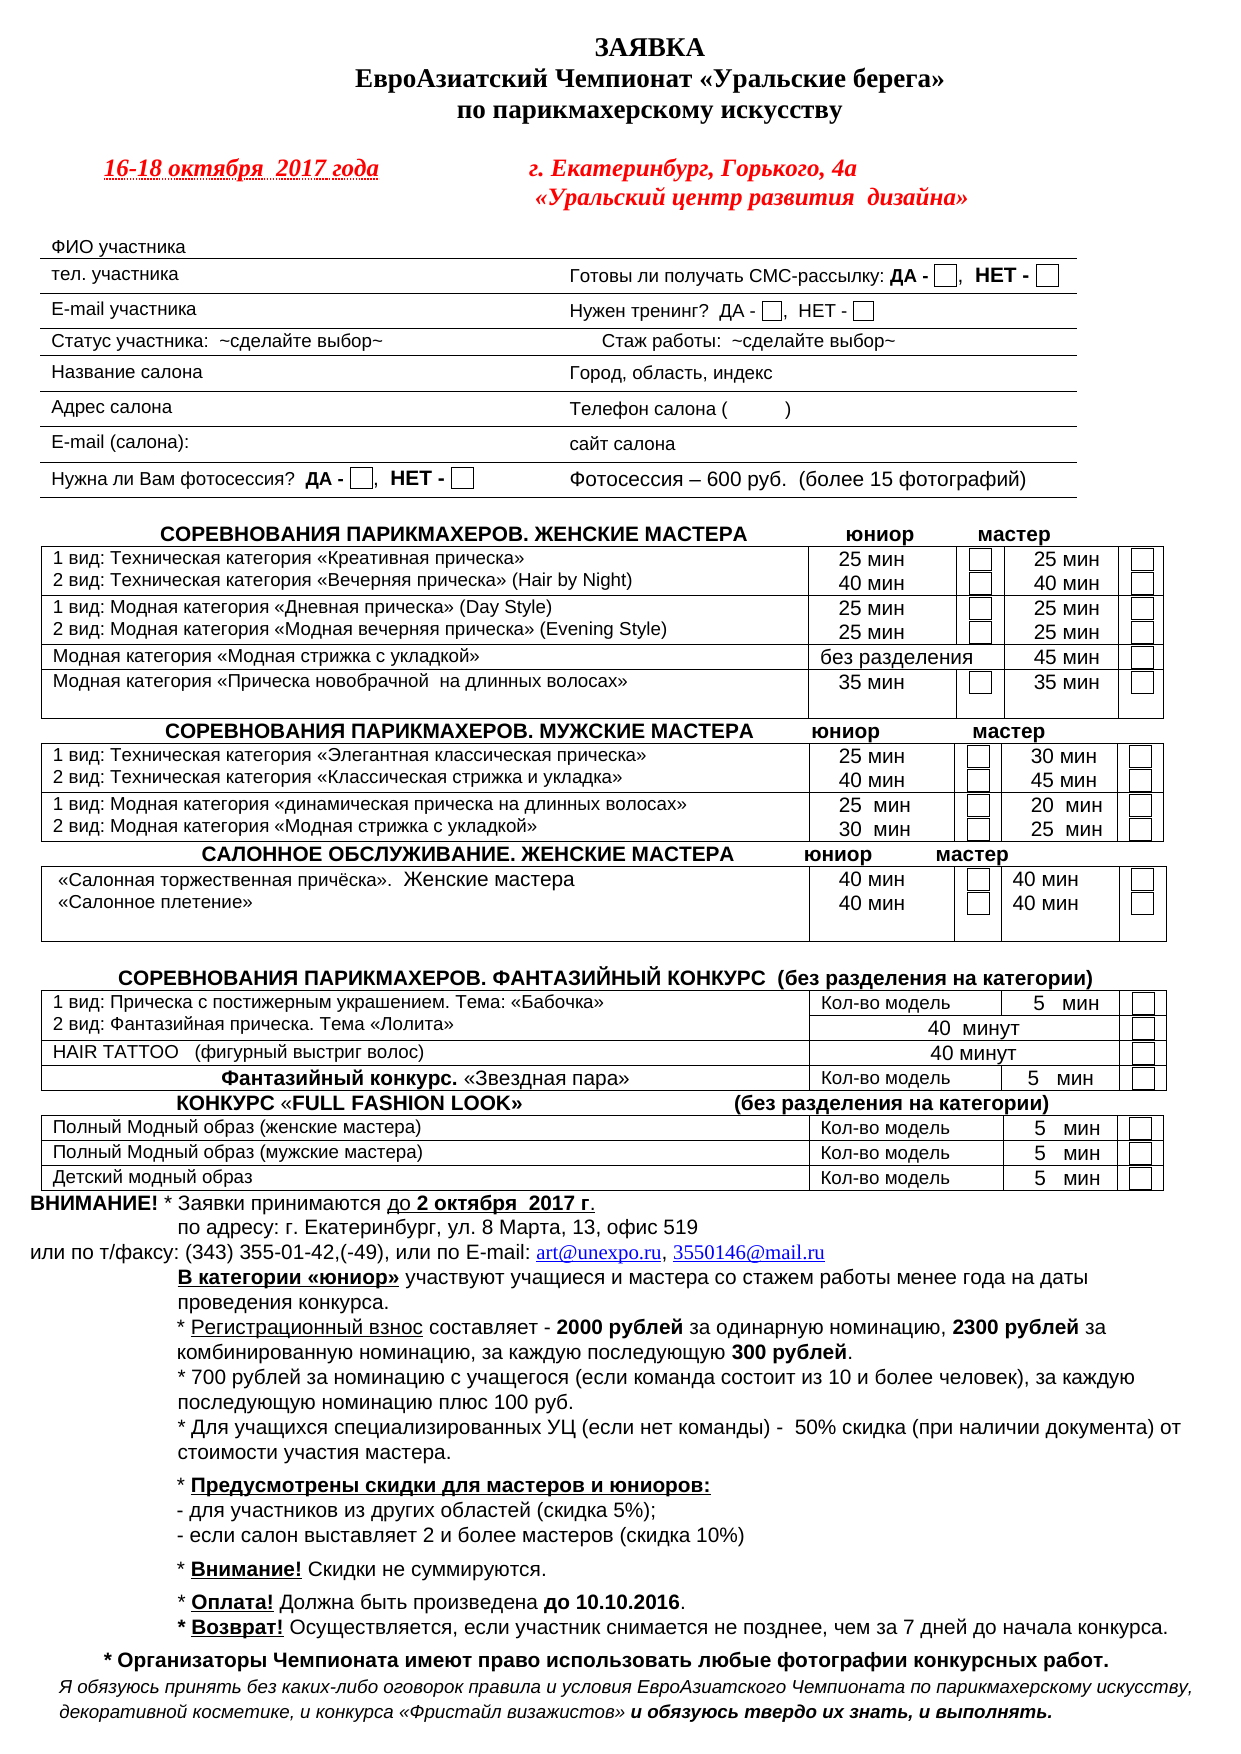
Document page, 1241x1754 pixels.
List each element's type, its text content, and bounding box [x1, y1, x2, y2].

table_cell Адрес салона [40, 392, 558, 426]
table_cell [1120, 1066, 1166, 1090]
table_cell [1118, 1141, 1163, 1165]
table_cell 20 мин 25 мин [1002, 793, 1117, 841]
table_cell без разделения [809, 645, 1004, 669]
text «Уральский центр развития дизайна» [103, 182, 1196, 211]
table_cell 1 вид: Модная категория «динамическая прическа на длинных волосах» 2 вид: Модная категория «Модная стрижка с укладкой» [42, 793, 809, 841]
table_cell 25 мин 25 мин [809, 596, 956, 644]
text - если салон выставляет 2 и более мастеров (скидка 10%) [103, 1522, 1196, 1547]
table_cell [1119, 596, 1163, 644]
text * Для учащихся специализированных УЦ (если нет команды) - 50% скидка (при наличии документа) от стоимости участия мастера. [177, 1414, 1196, 1464]
text по парикмахерскому искусству [103, 93, 1196, 124]
text - для участников из других областей (скидка 5%); [103, 1497, 1196, 1522]
table_cell Кол-во модель [810, 1166, 1003, 1190]
table_header [1118, 744, 1163, 792]
table_header 25 мин 40 мин [810, 744, 954, 792]
table_cell [1119, 670, 1163, 718]
table_header 1 вид: Техническая категория «Креативная прическа» 2 вид: Техническая категория «Вечерняя прическа» (Hair by Night) [42, 547, 808, 595]
text * Регистрационный взнос составляет - 2000 рублей за одинарную номинацию, 2300 рублей за комбинированную номинацию, за каждую последующую 300 рублей. [177, 1314, 1196, 1364]
table_header [1119, 547, 1163, 595]
table_cell E-mail участника [40, 294, 558, 328]
table_cell 5 мин [1002, 1066, 1119, 1090]
text * Предусмотрены скидки для мастеров и юниоров: [103, 1472, 1196, 1497]
subtitle САЛОННОЕ ОБСЛУЖИВАНИЕ. ЖЕНСКИЕ МАСТЕРА юниор мастер [15, 842, 1196, 866]
table_cell [1120, 1016, 1166, 1040]
text * 700 рублей за номинацию с учащегося (если команда состоит из 10 и более человек), за каждую последующую номинацию плюс 100 руб. [177, 1364, 1196, 1414]
table_cell сайт салона [558, 427, 1077, 462]
table_header 5 мин [1004, 1116, 1117, 1140]
table_cell Кол-во модель [810, 1141, 1003, 1165]
table_cell 5 мин [1004, 1166, 1117, 1190]
table_header [1118, 1116, 1163, 1140]
table_cell E-mail (салона): [40, 427, 558, 462]
table_header [955, 744, 1001, 792]
table_cell Город, область, индекс [558, 356, 1077, 391]
table_cell Нужна ли Вам фотосессия? ДА - , НЕТ - [40, 463, 558, 497]
table_header Кол-во модель [810, 1116, 1003, 1140]
table_cell [1119, 645, 1163, 669]
table_header 40 мин 40 мин [1002, 867, 1119, 941]
text * Внимание! Скидки не суммируются. [103, 1556, 1196, 1581]
table_cell Детский модный образ [42, 1166, 809, 1190]
text ВНИМАНИЕ! * Заявки принимаются до 2 октября 2017 г. [29, 1191, 1196, 1215]
table_cell 25 мин 25 мин [1005, 596, 1118, 644]
table_header Кол-во модель [810, 991, 1001, 1015]
table_cell [1120, 1041, 1166, 1065]
table_cell Модная категория «Модная стрижка с укладкой» [42, 645, 808, 669]
table_cell 1 вид: Модная категория «Дневная прическа» (Day Style) 2 вид: Модная категория «Модная вечерняя прическа» (Evening Style) [42, 596, 808, 644]
table_header Полный Модный образ (женские мастера) [42, 1116, 809, 1140]
table_header [1120, 867, 1166, 941]
table_cell Кол-во модель [810, 1066, 1001, 1090]
text * Организаторы Чемпионата имеют право использовать любые фотографии конкурсных работ. [103, 1647, 1196, 1672]
table_cell Название салона [40, 356, 558, 391]
table_cell Модная категория «Прическа новобрачной на длинных волосах» [42, 670, 808, 718]
table_header 40 мин 40 мин [810, 867, 954, 941]
table_cell Готовы ли получать СМС-рассылку: ДА - , НЕТ - [558, 259, 1077, 293]
table_cell [957, 670, 1004, 718]
table_cell Полный Модный образ (мужские мастера) [42, 1141, 809, 1165]
table_cell Фантазийный конкурс. «Звездная пара» [42, 1066, 809, 1090]
text В категории «юниор» участвуют учащиеся и мастера со стажем работы менее года на даты проведения конкурса. [177, 1264, 1196, 1314]
text или по т/факсу: (343) 355-01-42,(-49), или по E-mail: art@unexpo.ru, 3550146@mail.ru [29, 1239, 1196, 1264]
text 16-18 октября 2017 года г. Екатеринбург, Горького, 4а [103, 153, 1196, 182]
table_cell 5 мин [1004, 1141, 1117, 1165]
table_cell [955, 793, 1001, 841]
table_cell 35 мин [809, 670, 956, 718]
table_cell 40 минут [810, 1016, 1119, 1040]
table_cell 45 мин [1005, 645, 1118, 669]
table_cell Нужен тренинг? ДА - , НЕТ - [558, 294, 1077, 328]
subtitle СОРЕВНОВАНИЯ ПАРИКМАХЕРОВ. МУЖСКИЕ МАСТЕРА юниор мастер [15, 719, 1196, 743]
table_cell тел. участника [40, 259, 558, 293]
table_cell 40 минут [810, 1041, 1119, 1065]
table_cell 35 мин [1005, 670, 1118, 718]
table_header «Салонная торжественная причёска». Женские мастера «Салонное плетение» [42, 867, 809, 941]
table_header ФИО участника [40, 211, 1077, 257]
table_cell 25 мин 30 мин [810, 793, 954, 841]
table_header 1 вид: Техническая категория «Элегантная классическая прическа» 2 вид: Техническая категория «Классическая стрижка и укладка» [42, 744, 809, 792]
table_cell [957, 596, 1004, 644]
table_header 25 мин 40 мин [809, 547, 956, 595]
table_header 30 мин 45 мин [1002, 744, 1117, 792]
table_cell Статус участника: Стаж работы: [40, 329, 1077, 355]
subtitle СОРЕВНОВАНИЯ ПАРИКМАХЕРОВ. ФАНТАЗИЙНЫЙ КОНКУРС (без разделения на категории) [15, 966, 1196, 990]
text КОНКУРС «FULL FASHION LOOK» (без разделения на категории) [29, 1091, 1196, 1115]
text СОРЕВНОВАНИЯ ПАРИКМАХЕРОВ. ЖЕНСКИЕ МАСТЕРА юниор мастер [15, 522, 1196, 546]
table_header 25 мин 40 мин [1005, 547, 1118, 595]
table_cell [1118, 793, 1163, 841]
table_header 1 вид: Прическа с постижерным украшением. Тема: «Бабочка» 2 вид: Фантазийная прическа. Тема «Лолита» [42, 991, 809, 1040]
table_header 5 мин [1002, 991, 1119, 1015]
table_cell HAIR TATTOO (фигурный выстриг волос) [42, 1041, 809, 1065]
text ЗАЯВКА [103, 31, 1196, 62]
table_header [955, 867, 1001, 941]
text * Оплата! Должна быть произведена до 10.10.2016. [177, 1589, 1196, 1614]
text ЕвроАзиатский Чемпионат «Уральские берега» [103, 62, 1196, 93]
table_header [957, 547, 1004, 595]
text по адресу: г. Екатеринбург, ул. 8 Марта, 13, офис 519 [103, 1215, 1196, 1239]
table_cell Фотосессия – 600 руб. (более 15 фотографий) [558, 463, 1077, 497]
table_cell Телефон салона ( ) [558, 392, 1077, 426]
table_header [1120, 991, 1166, 1015]
text * Возврат! Осуществляется, если участник снимается не позднее, чем за 7 дней до начала конкурса. [103, 1614, 1196, 1639]
text Я обязуюсь принять без каких-либо оговорок правила и условия ЕвроАзиатского Чемпионата по парикмахерскому искусству, декоративной косметике, и конкурса «Фристайл визажистов» и обязуюсь твердо их знать, и выполнять. [59, 1672, 1196, 1722]
table_cell [1118, 1166, 1163, 1190]
